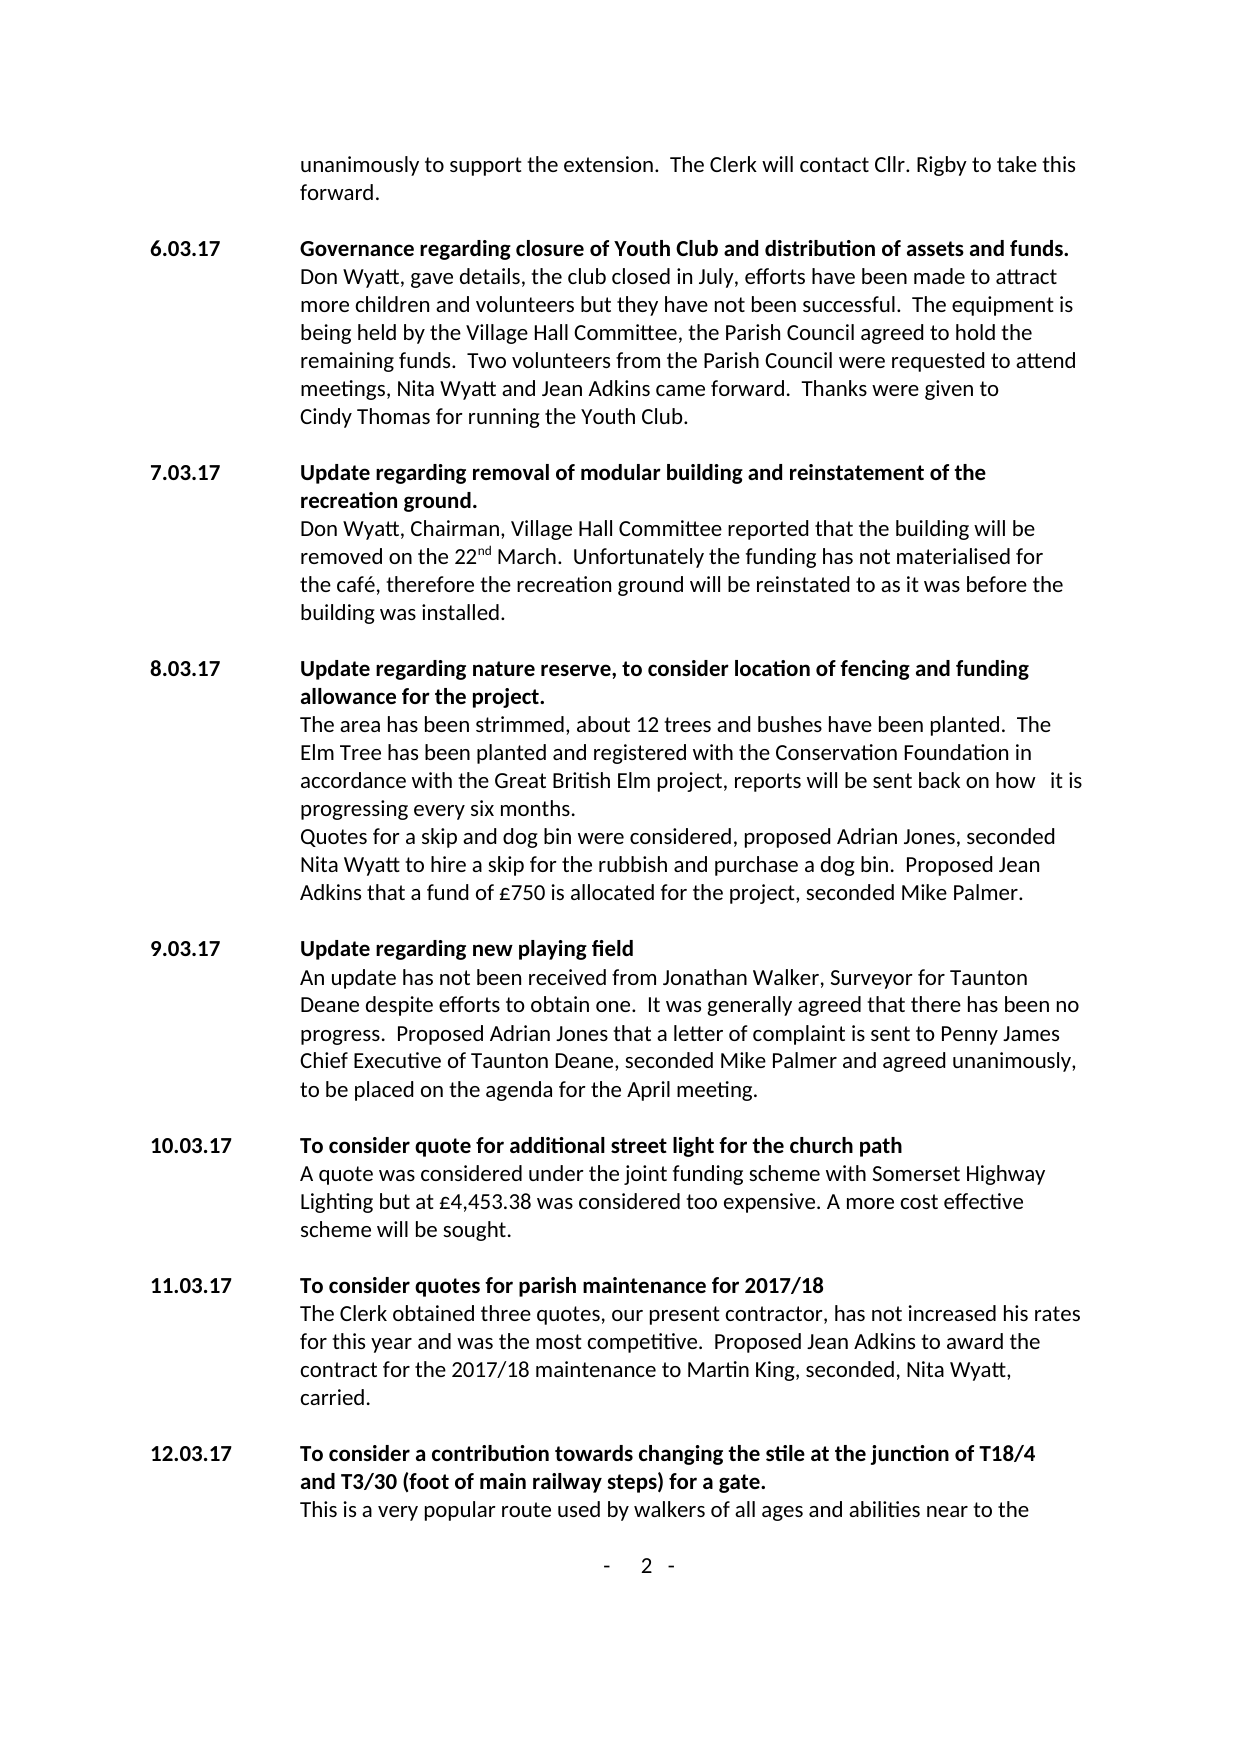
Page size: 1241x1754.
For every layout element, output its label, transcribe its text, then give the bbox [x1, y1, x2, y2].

text allowance for the project. [150, 682, 1090, 710]
text 6.03.17 Governance regarding closure of Youth Club and distribution of assets and funds. [150, 234, 1090, 262]
text the café, therefore the recreation ground will be reinstated to as it was before the [150, 570, 1090, 598]
text Nita Wyatt to hire a skip for the rubbish and purchase a dog bin. Proposed Jean [150, 851, 1090, 878]
text being held by the Village Hall Committee, the Parish Council agreed to hold the [150, 318, 1090, 346]
text An update has not been received from Jonathan Walker, Surveyor for Taunton [150, 963, 1090, 991]
list 2 - [187, 1551, 1090, 1579]
text Elm Tree has been planted and registered with the Conservation Foundation in [225, 738, 1090, 766]
text Don Wyatt, Chairman, Village Hall Committee reported that the building will be [150, 514, 1090, 542]
text building was installed. [225, 598, 1090, 626]
text for this year and was the most competitive. Proposed Jean Adkins to award the [150, 1327, 1090, 1355]
text 12.03.17 To consider a contribution towards changing the stile at the junction of T18/4 [150, 1439, 1090, 1467]
text progress. Proposed Adrian Jones that a letter of complaint is sent to Penny James [150, 1019, 1090, 1047]
text 10.03.17 To consider quote for additional street light for the church path [150, 1131, 1090, 1159]
text Quotes for a skip and dog bin were considered, proposed Adrian Jones, seconded [150, 822, 1090, 851]
text The area has been strimmed, about 12 trees and bushes have been planted. The [150, 710, 1090, 738]
text Chief Executive of Taunton Deane, seconded Mike Palmer and agreed unanimously, [225, 1047, 1090, 1075]
text and T3/30 (foot of main railway steps) for a gate. [150, 1467, 1090, 1495]
text 9.03.17 Update regarding new playing field [150, 934, 1090, 963]
text removed on the 22nd March. Unfortunately the funding has not materialised for [150, 542, 1090, 570]
text 8.03.17 Update regarding nature reserve, to consider location of fencing and funding [150, 654, 1090, 682]
text more children and volunteers but they have not been successful. The equipment is [150, 290, 1090, 318]
text forward. [225, 178, 1090, 206]
text Adkins that a fund of £750 is allocated for the project, seconded Mike Palmer. [150, 878, 1090, 907]
text progressing every six months. [225, 794, 1090, 822]
text The Clerk obtained three quotes, our present contractor, has not increased his rates [150, 1299, 1090, 1327]
text meetings, Nita Wyatt and Jean Adkins came forward. Thanks were given to [150, 374, 1090, 402]
text unanimously to support the extension. The Clerk will contact Cllr. Rigby to take this [225, 150, 1090, 178]
text Lighting but at £4,453.38 was considered too expensive. A more cost effective scheme will be sought. [150, 1187, 1090, 1243]
text Deane despite efforts to obtain one. It was generally agreed that there has been no [150, 991, 1090, 1019]
text Don Wyatt, gave details, the club closed in July, efforts have been made to attract [150, 262, 1090, 290]
text carried. [225, 1383, 1090, 1411]
text A quote was considered under the joint funding scheme with Somerset Highway [150, 1159, 1090, 1187]
text 11.03.17 To consider quotes for parish maintenance for 2017/18 [150, 1271, 1090, 1299]
text accordance with the Great British Elm project, reports will be sent back on how it is [225, 766, 1090, 794]
text This is a very popular route used by walkers of all ages and abilities near to the [150, 1495, 1090, 1523]
text recreation ground. [150, 486, 1090, 514]
text Cindy Thomas for running the Youth Club. [225, 402, 1090, 430]
text remaining funds. Two volunteers from the Parish Council were requested to attend [150, 346, 1090, 374]
text contract for the 2017/18 maintenance to Martin King, seconded, Nita Wyatt, [225, 1355, 1090, 1383]
text to be placed on the agenda for the April meeting. [225, 1075, 1090, 1103]
text 7.03.17 Update regarding removal of modular building and reinstatement of the [150, 458, 1090, 486]
